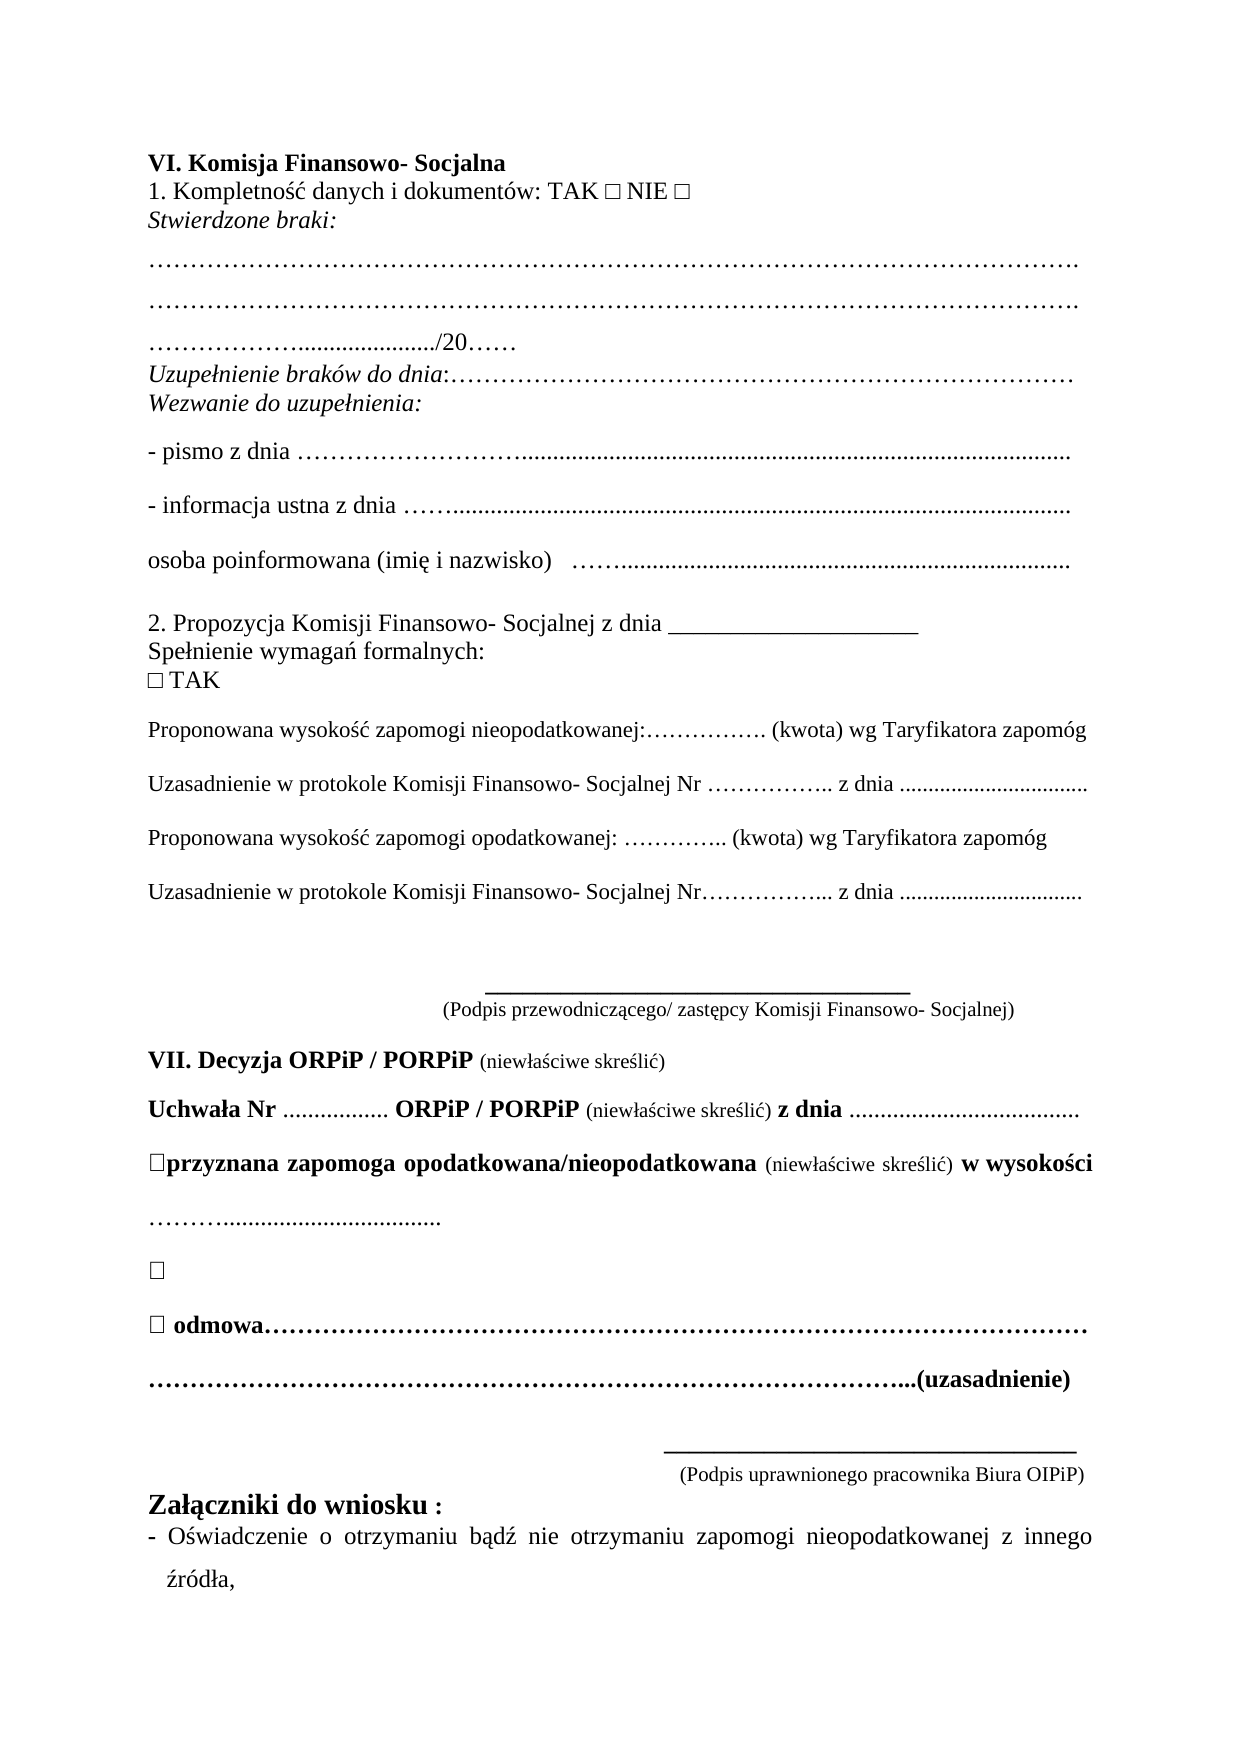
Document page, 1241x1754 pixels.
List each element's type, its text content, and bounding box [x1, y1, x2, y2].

text - pismo z dnia ………………………........................................................................................ [148, 416, 1093, 471]
text 􀀀odmowa………………………………………………………………………………………………………………………………………………………………………...(uzasadnienie) [148, 1236, 1093, 1399]
text VI. Komisja Finansowo- Socjalna [148, 148, 1093, 176]
text Stwierdzone braki: [148, 205, 1093, 234]
text Uzasadnienie w protokole Komisji Finansowo- Socjalnej Nr …………….. z dnia ................................. [148, 748, 1093, 802]
text 􀀀przyznana zapomoga opodatkowana/nieopodatkowana (niewłaściwe skreślić) w wysokości ………................................... [148, 1128, 1093, 1236]
text Proponowana wysokość zapomogi opodatkowanej: ………….. (kwota) wg Taryfikatora zapomóg [148, 802, 1093, 856]
text Uzasadnienie w protokole Komisji Finansowo- Socjalnej Nr……………... z dnia ................................ [148, 856, 1093, 911]
text - informacja ustna z dnia ……................................................................................................... [148, 471, 1093, 525]
text Proponowana wysokość zapomogi nieopodatkowanej:……………. (kwota) wg Taryfikatora zapomóg [148, 694, 1093, 748]
text Uchwała Nr ................. ORPiP / PORPiP (niewłaściwe skreślić) z dnia ..................................... [148, 1074, 1093, 1128]
text Załączniki do wniosku : [148, 1487, 1093, 1521]
text 2. Propozycja Komisji Finansowo- Socjalnej z dnia ____________________ [148, 608, 1093, 636]
text Uzupełnienie braków do dnia:………………………………………………………………… [148, 359, 1093, 388]
text - Oświadczenie o otrzymaniu bądź nie otrzymaniu zapomogi nieopodatkowanej z innego źródła, [148, 1521, 1093, 1593]
text 1. Kompletność danych i dokumentów: TAK □ NIE □ [148, 176, 1093, 205]
text (Podpis przewodniczącego/ zastępcy Komisji Finansowo- Socjalnej) [443, 997, 1093, 1021]
text □ TAK [148, 665, 1093, 694]
text …………………………………………………………………………………………………. [148, 234, 1093, 276]
text _________________________________ [590, 1427, 1093, 1456]
text …………………………………………………………………………………………………. [148, 276, 1093, 317]
text VII. Decyzja ORPiP / PORPiP (niewłaściwe skreślić) [148, 1045, 1093, 1074]
text (Podpis uprawnionego pracownika Biura OIPiP) [148, 1456, 1093, 1487]
text Spełnienie wymagań formalnych: [148, 636, 1093, 665]
text __________________________________ [148, 968, 1093, 997]
text osoba poinformowana (imię i nazwisko) ……........................................................................ [148, 525, 1093, 579]
text ………………....................../20…… [148, 317, 1093, 359]
text Wezwanie do uzupełnienia: [148, 388, 1093, 416]
